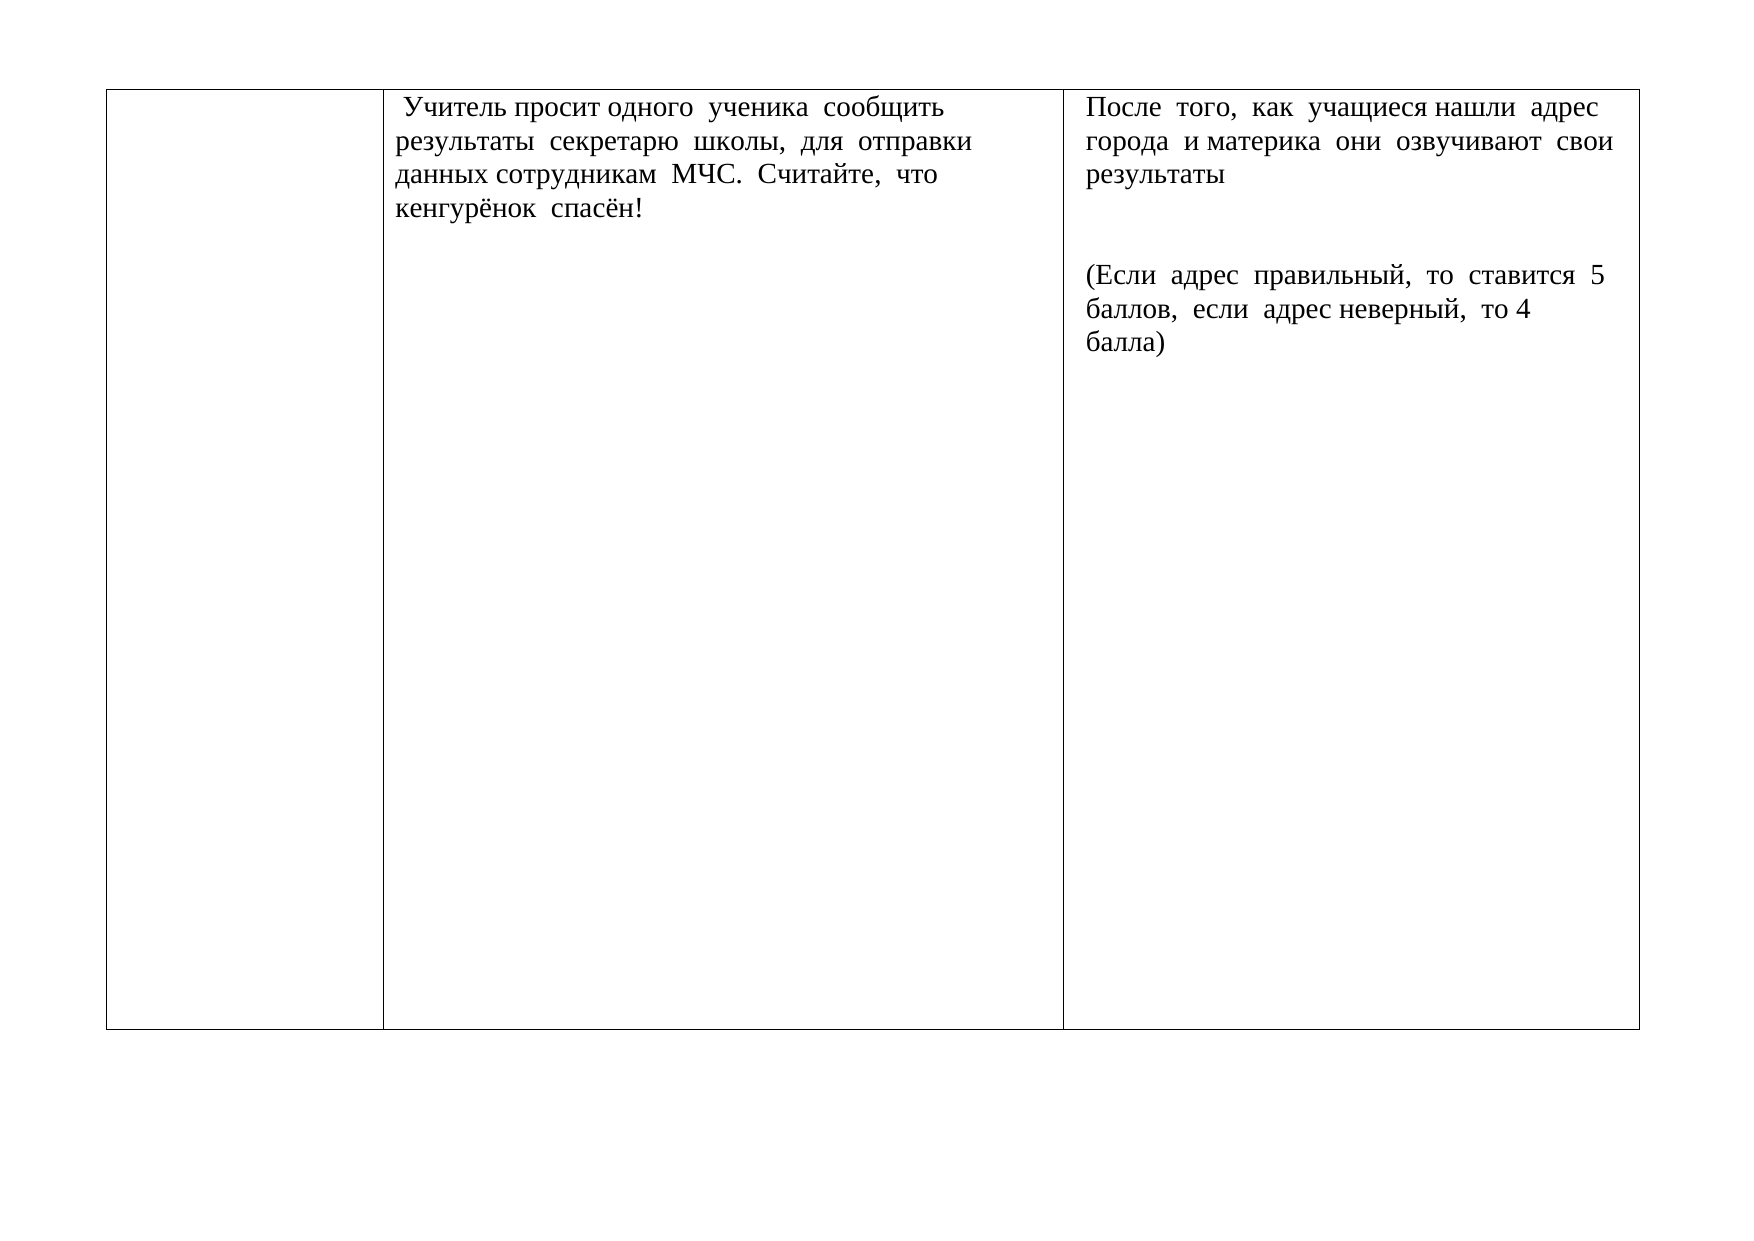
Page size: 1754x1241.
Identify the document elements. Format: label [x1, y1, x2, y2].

table_cell [1064, 90, 1639, 1029]
table_cell [107, 90, 383, 1029]
table_cell [384, 90, 1063, 1029]
